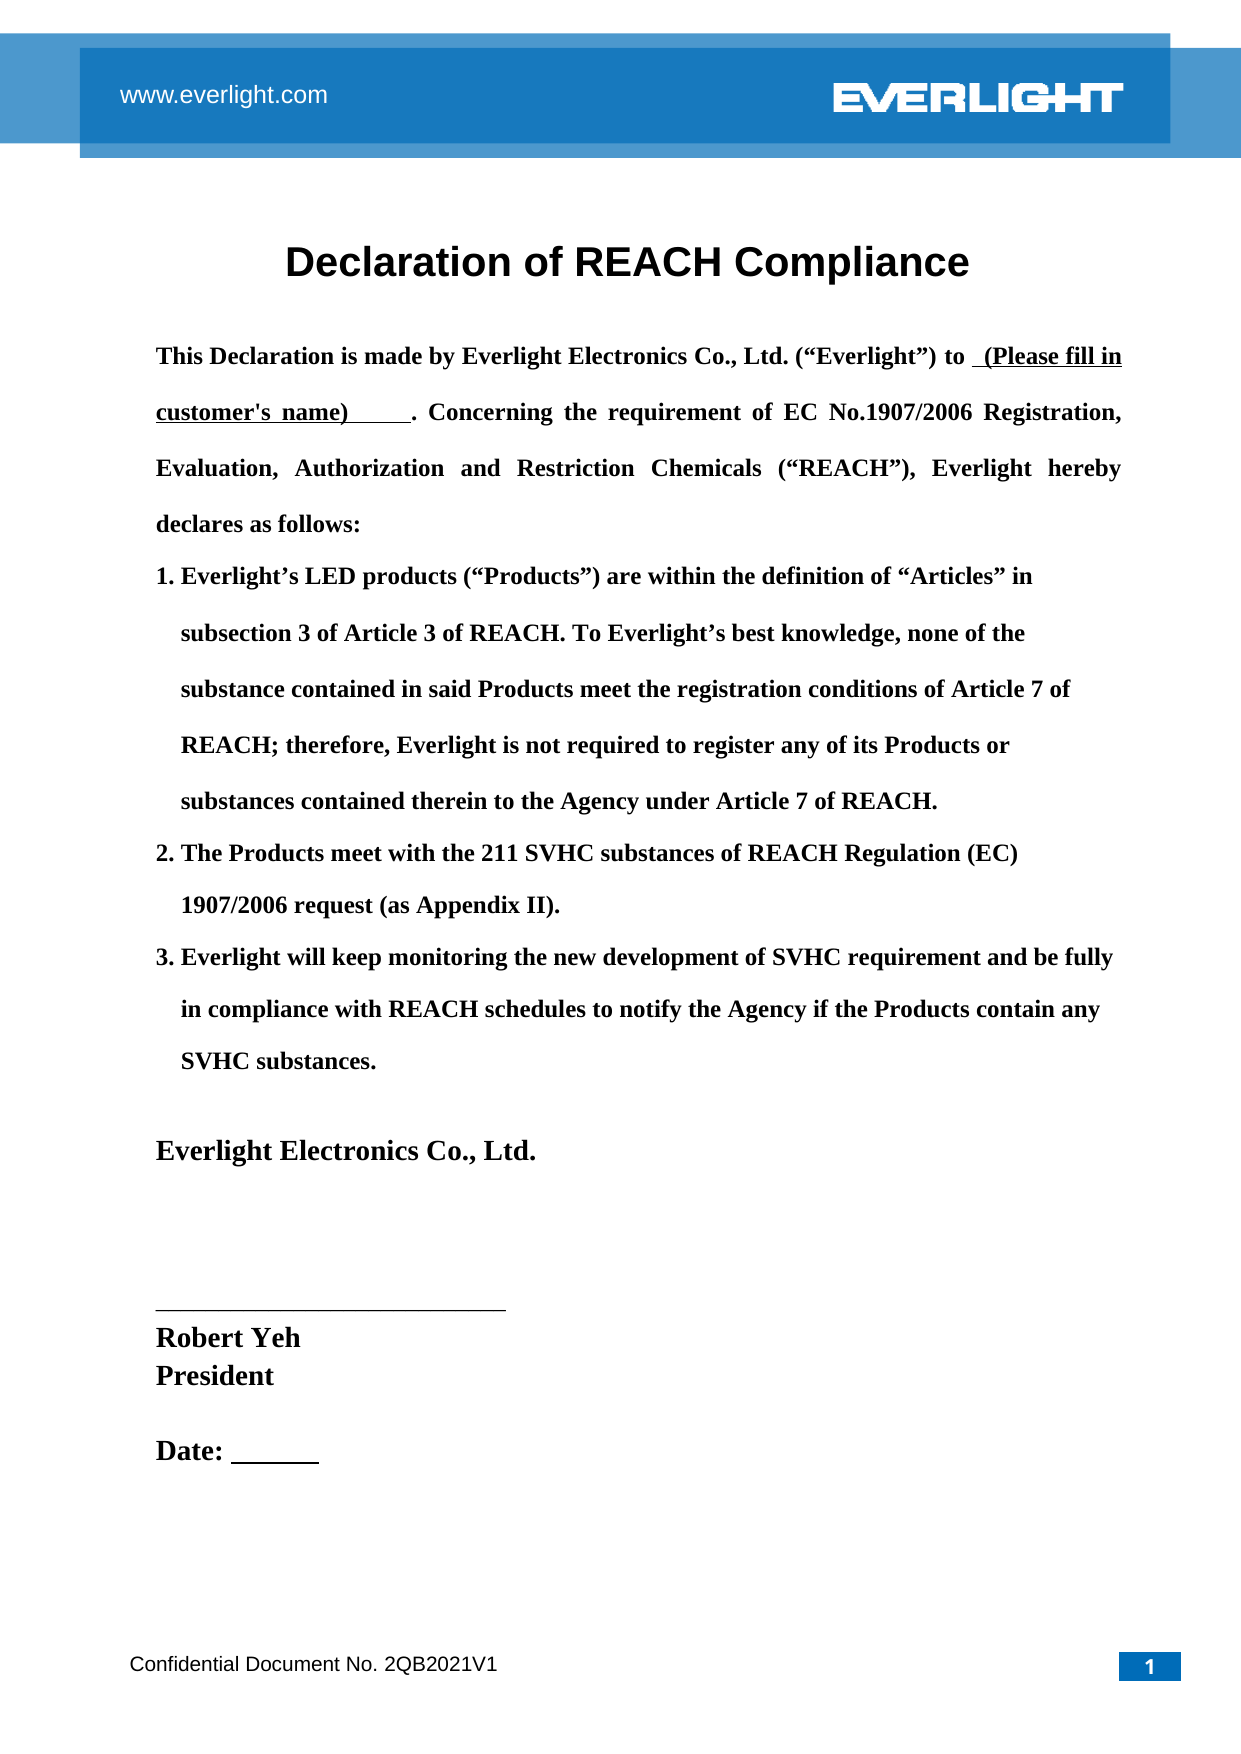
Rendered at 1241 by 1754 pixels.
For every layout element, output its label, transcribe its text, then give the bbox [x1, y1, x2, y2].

text This Declaration is made by Everlight Electronics Co., Ltd. (“Everlight”) to (Please fill in customer's name) . Concerning the requirement of EC No.1907/2006 Registration, Evaluation, Authorization and Restriction Chemicals (“REACH”), Everlight hereby declares as follows: [156, 336, 1122, 543]
text Robert Yeh [156, 1318, 1122, 1356]
text Declaration of REACH Compliance [118, 224, 1122, 299]
text in compliance with REACH schedules to notify the Agency if the Products contain any [156, 989, 1122, 1027]
text SVHC substances. [156, 1041, 1122, 1079]
text 1907/2006 request (as Appendix II). [156, 886, 1122, 923]
text 2. The Products meet with the 211 SVHC substances of REACH Regulation (EC) [156, 834, 1122, 871]
text Everlight Electronics Co., Ltd. [156, 1131, 1122, 1168]
text 3. Everlight will keep monitoring the new development of SVHC requirement and be fully [156, 938, 1122, 975]
text Date: [156, 1431, 1122, 1468]
text 1. Everlight’s LED products (“Products”) are within the definition of “Articles” in subsection 3 of Article 3 of REACH. To Everlight’s best knowledge, none of the substance contained in said Products meet the registration conditions of Article 7 of REACH; therefore, Everlight is not required to register any of its Products or substances contained therein to the Agency under Article 7 of REACH. [156, 557, 1122, 819]
text ____________________________ [118, 1281, 1122, 1318]
picture [833, 83, 1124, 112]
text President [156, 1356, 1122, 1393]
